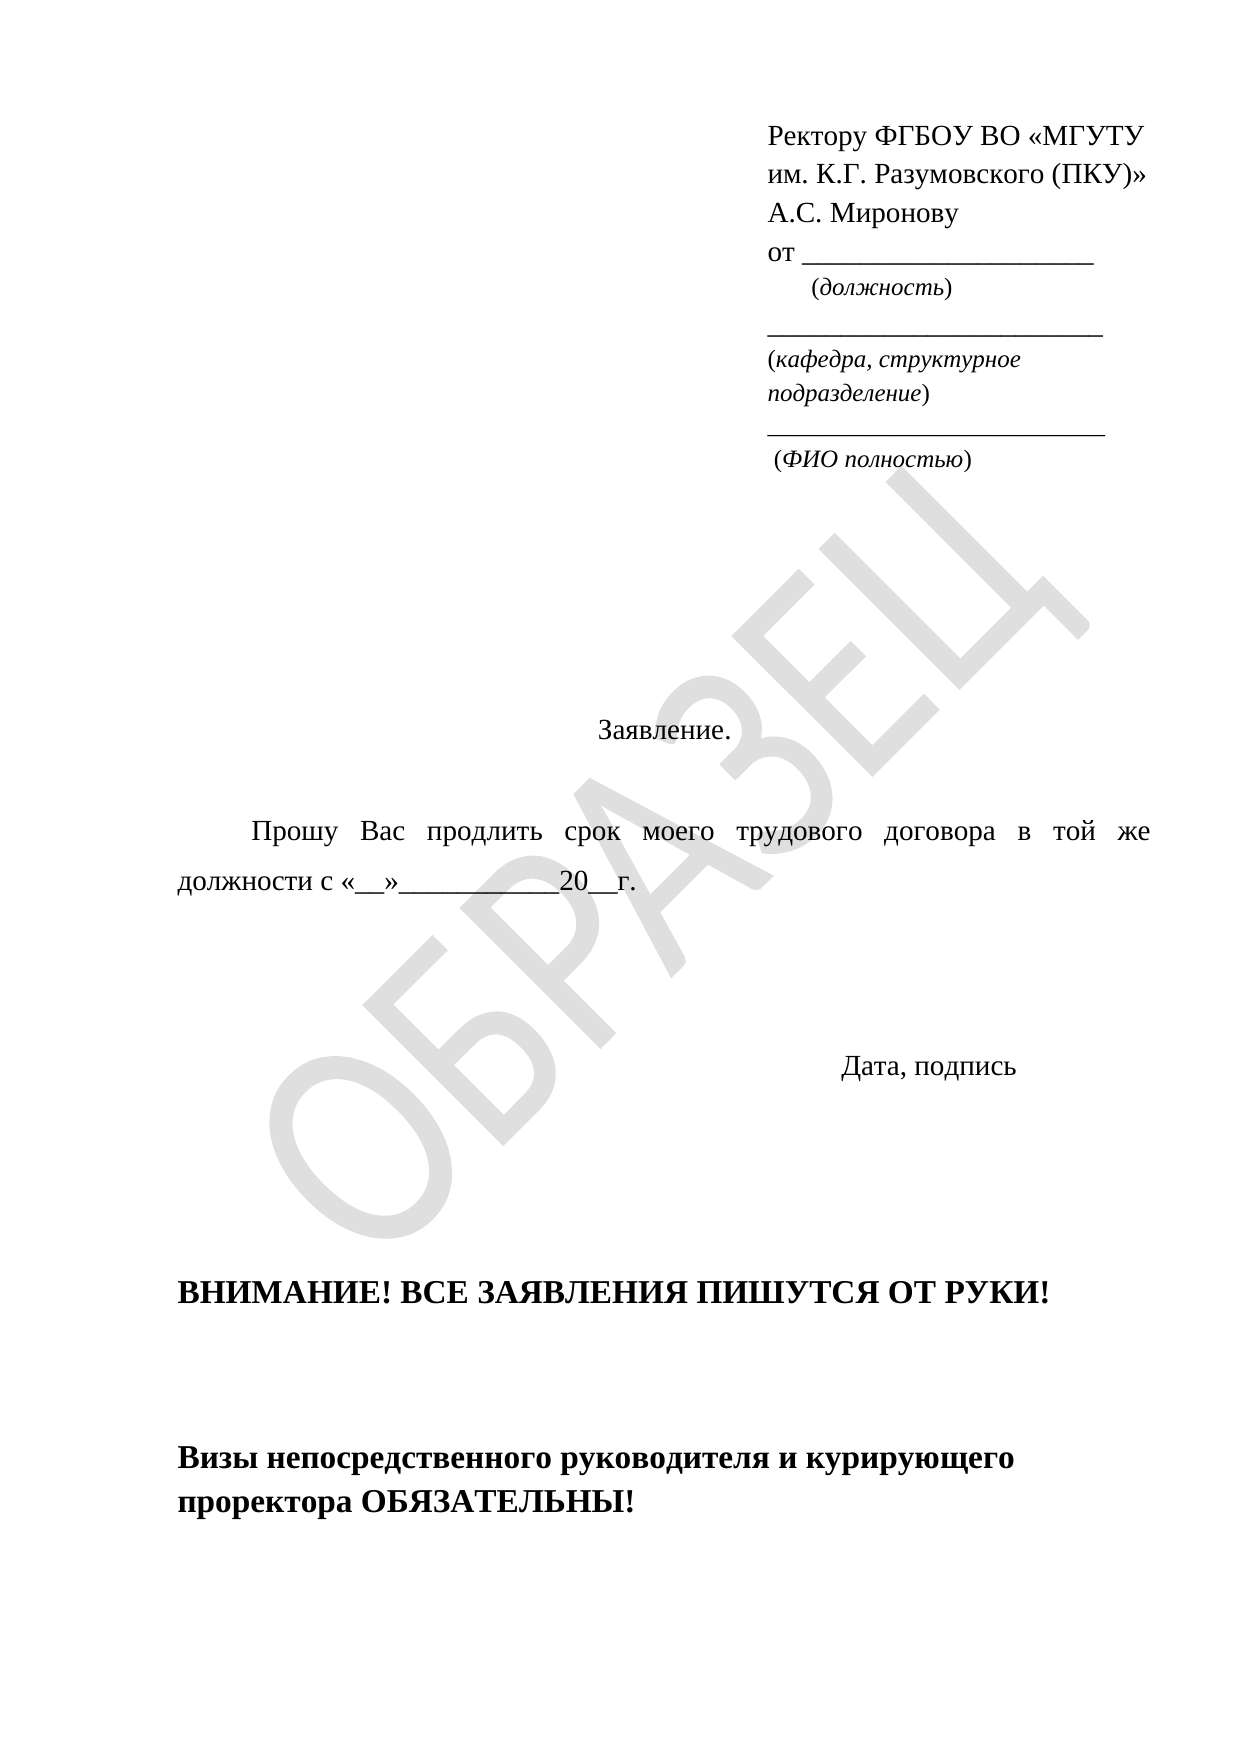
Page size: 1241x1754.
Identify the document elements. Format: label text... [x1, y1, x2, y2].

text _______________________ [767, 306, 1152, 339]
text (ФИО полностью) [177, 444, 1152, 472]
text Визы непосредственного руководителя и курирующего проректора ОБЯЗАТЕЛЬНЫ! [177, 1438, 1152, 1520]
text (должность) [767, 272, 1152, 301]
text А.С. Миронову [767, 195, 1152, 229]
text ВНИМАНИЕ! ВСЕ ЗАЯВЛЕНИЯ ПИШУТСЯ ОТ РУКИ! [177, 1273, 1152, 1311]
text Заявление. [177, 712, 1152, 746]
text Прошу Вас продлить срок моего трудового договора в той же должности с «__»___________20__г. [177, 813, 1152, 897]
text (кафедра, структурное подразделение) [767, 344, 1152, 406]
text Дата, подпись [841, 1048, 1152, 1081]
text от ____________________ [767, 234, 1152, 267]
text Ректору ФГБОУ ВО «МГУТУ им. К.Г. Разумовского (ПКУ)» [767, 118, 1152, 190]
text ___________________________ [767, 411, 1152, 439]
